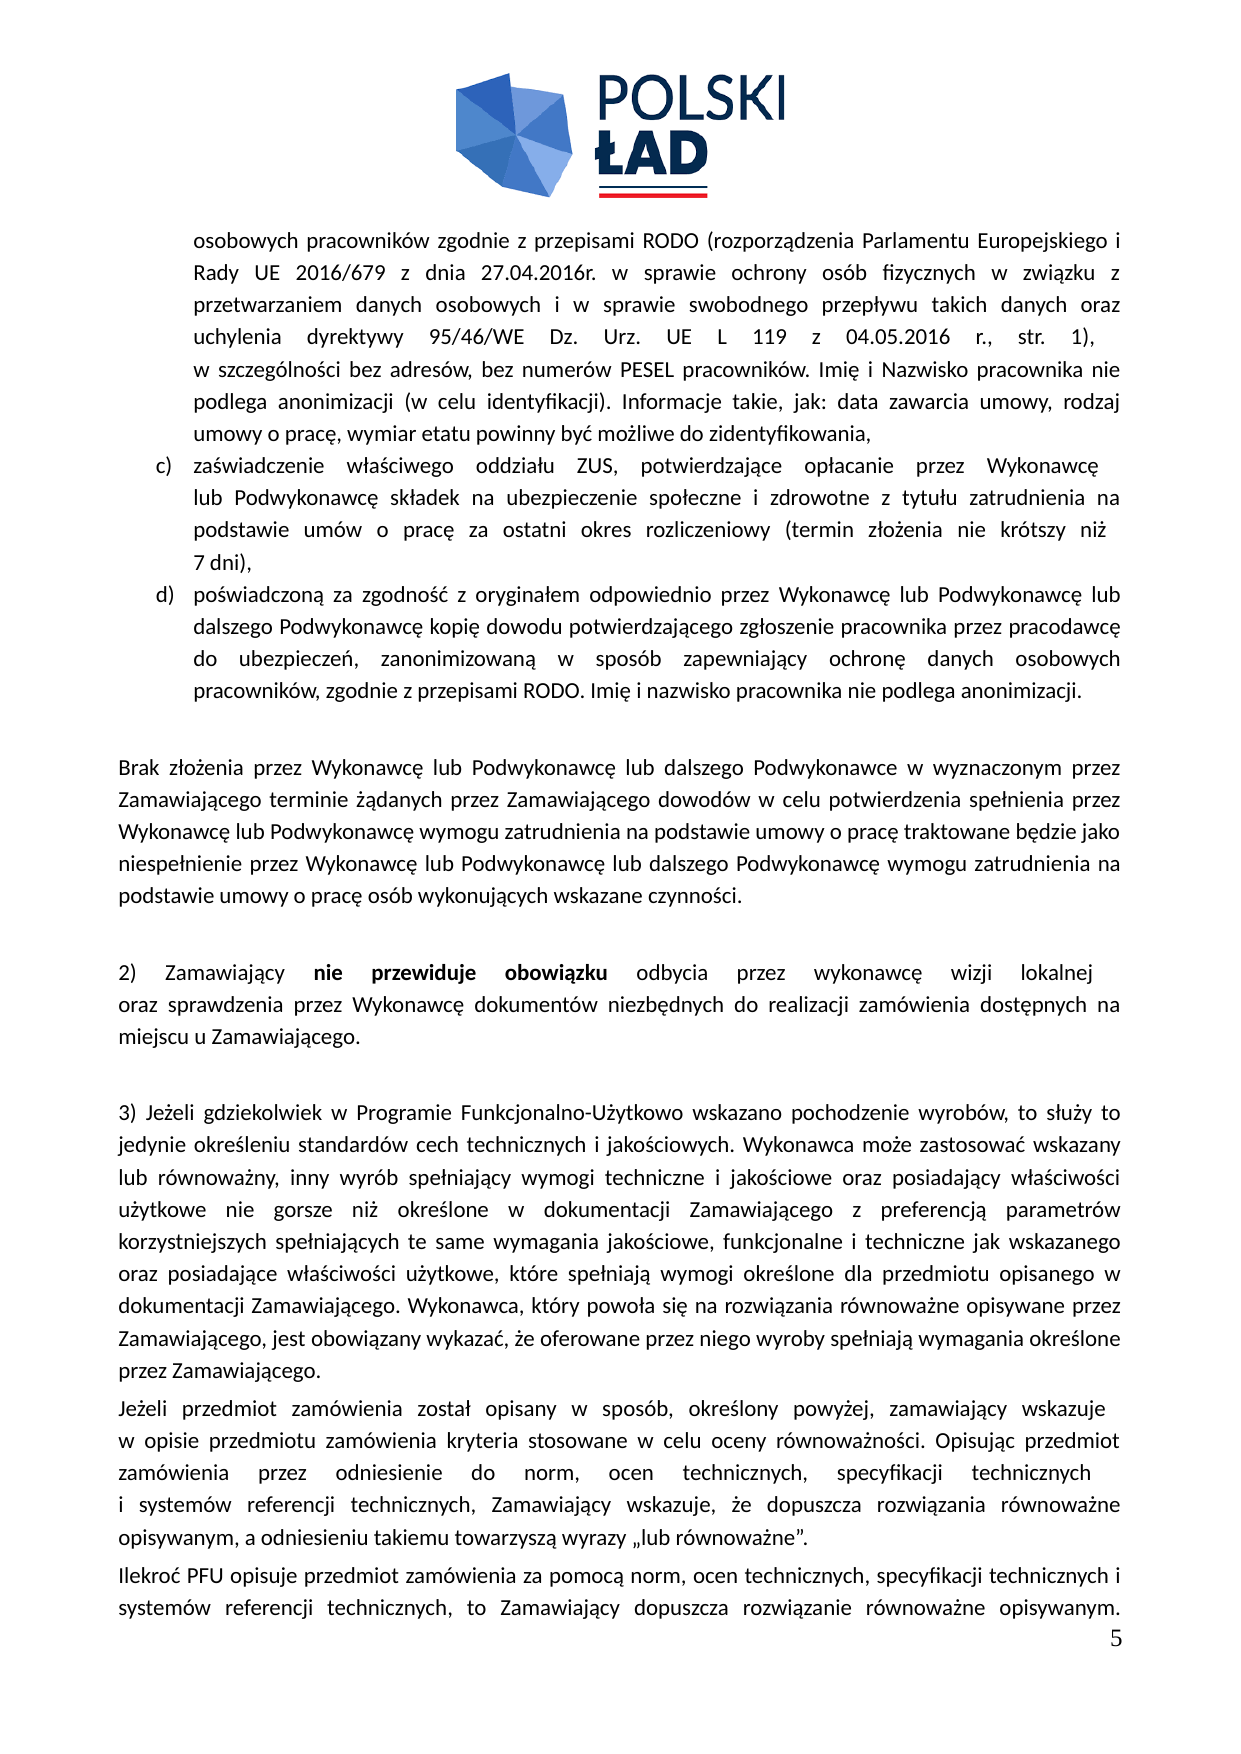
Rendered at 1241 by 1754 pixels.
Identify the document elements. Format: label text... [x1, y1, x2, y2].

text 2) Zamawiający nie przewiduje obowiązku odbycia przez wykonawcę wizji lokalnej oraz sprawdzenia przez Wykonawcę dokumentów niezbędnych do realizacji zamówienia dostępnych na miejscu u Zamawiającego. [118, 958, 1122, 1050]
text Brak złożenia przez Wykonawcę lub Podwykonawcę lub dalszego Podwykonawce w wyznaczonym przez Zamawiającego terminie żądanych przez Zamawiającego dowodów w celu potwierdzenia spełnienia przez Wykonawcę lub Podwykonawcę wymogu zatrudnienia na podstawie umowy o pracę traktowane będzie jako niespełnienie przez Wykonawcę lub Podwykonawcę lub dalszego Podwykonawcę wymogu zatrudnienia na podstawie umowy o pracę osób wykonujących wskazane czynności. [118, 753, 1122, 909]
picture [456, 73, 785, 198]
text 3) Jeżeli gdziekolwiek w Programie Funkcjonalno-Użytkowo wskazano pochodzenie wyrobów, to służy to jedynie określeniu standardów cech technicznych i jakościowych. Wykonawca może zastosować wskazany lub równoważny, inny wyrób spełniający wymogi techniczne i jakościowe oraz posiadający właściwości użytkowe nie gorsze niż określone w dokumentacji Zamawiającego z preferencją parametrów korzystniejszych spełniających te same wymagania jakościowe, funkcjonalne i techniczne jak wskazanego oraz posiadające właściwości użytkowe, które spełniają wymogi określone dla przedmiotu opisanego w dokumentacji Zamawiającego. Wykonawca, który powoła się na rozwiązania równoważne opisywane przez Zamawiającego, jest obowiązany wykazać, że oferowane przez niego wyroby spełniają wymagania określone przez Zamawiającego. [118, 1098, 1122, 1384]
text Jeżeli przedmiot zamówienia został opisany w sposób, określony powyżej, zamawiający wskazuje w opisie przedmiotu zamówienia kryteria stosowane w celu oceny równoważności. Opisując przedmiot zamówienia przez odniesienie do norm, ocen technicznych, specyfikacji technicznych i systemów referencji technicznych, Zamawiający wskazuje, że dopuszcza rozwiązania równoważne opisywanym, a odniesieniu takiemu towarzyszą wyrazy „lub równoważne”. [118, 1394, 1122, 1551]
list poświadczoną za zgodność z oryginałem odpowiednio przez Wykonawcę lub Podwykonawcę lub dalszego Podwykonawcę kopię dowodu potwierdzającego zgłoszenie pracownika przez pracodawcę do ubezpieczeń, zanonimizowaną w sposób zapewniający ochronę danych osobowych pracowników, zgodnie z przepisami RODO. Imię i nazwisko pracownika nie podlega anonimizacji. [156, 580, 1122, 704]
list zaświadczenie właściwego oddziału ZUS, potwierdzające opłacanie przez Wykonawcę lub Podwykonawcę składek na ubezpieczenie społeczne i zdrowotne z tytułu zatrudnienia na podstawie umów o pracę za ostatni okres rozliczeniowy (termin złożenia nie krótszy niż 7 dni), [156, 451, 1122, 576]
